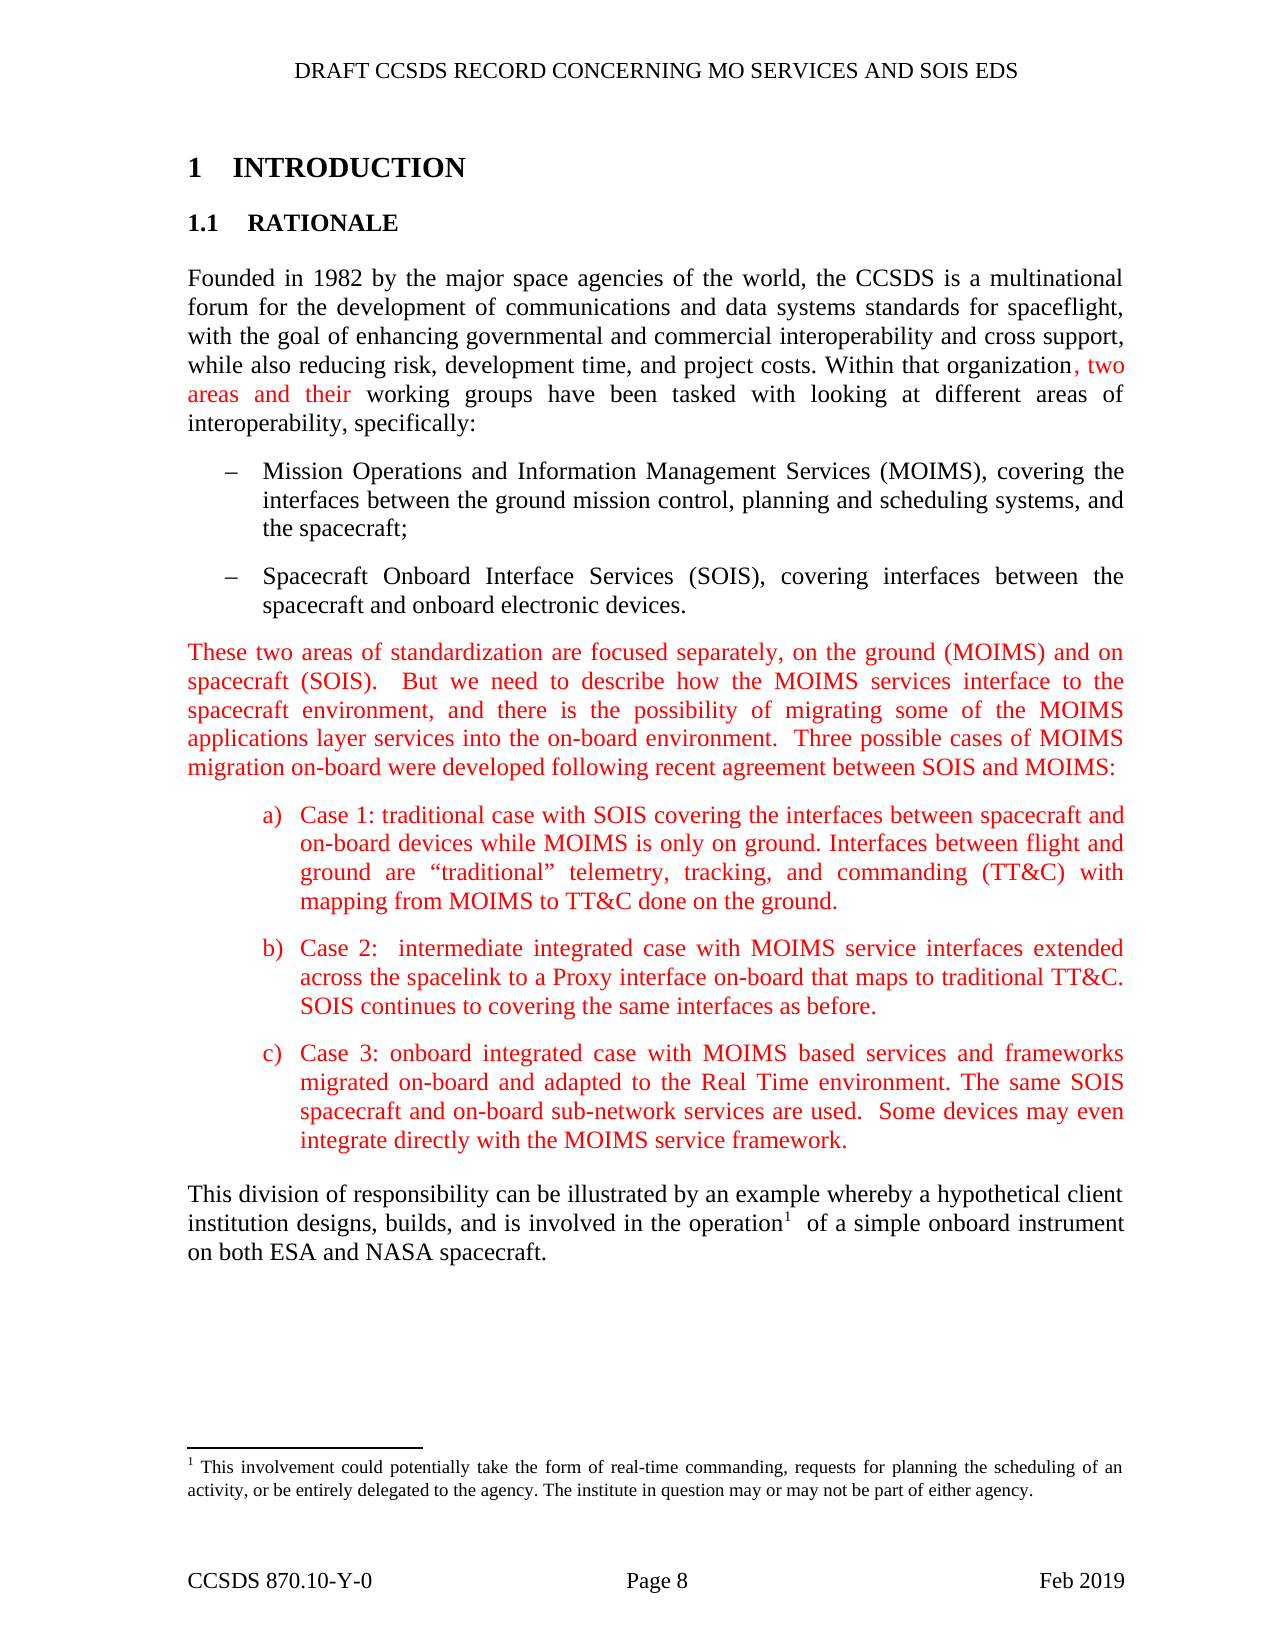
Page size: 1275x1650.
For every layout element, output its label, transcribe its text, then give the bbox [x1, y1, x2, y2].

list Spacecraft Onboard Interface Services (SOIS), covering interfaces between the spacecraft and onboard electronic devices. [225, 561, 1125, 618]
subtitle Rationale [187, 208, 1125, 237]
subtitle Introduction [187, 150, 1125, 183]
list Case 2: intermediate integrated case with MOIMS service interfaces extended across the spacelink to a Proxy interface on-board that maps to traditional TT&C. SOIS continues to covering the same interfaces as before. [262, 933, 1125, 1020]
list Case 3: onboard integrated case with MOIMS based services and frameworks migrated on-board and adapted to the Real Time environment. The same SOIS spacecraft and on-board sub-network services are used. Some devices may even integrate directly with the MOIMS service framework. [262, 1038, 1125, 1153]
text This division of responsibility can be illustrated by an example whereby a hypothetical client institution designs, builds, and is involved in the operation of a simple onboard instrument on both ESA and NASA spacecraft. [187, 1178, 1125, 1266]
list Case 1: traditional case with SOIS covering the interfaces between spacecraft and on-board devices while MOIMS is only on ground. Interfaces between flight and ground are “traditional” telemetry, tracking, and commanding (TT&C) with mapping from MOIMS to TT&C done on the ground. [262, 800, 1125, 915]
list Mission Operations and Information Management Services (MOIMS), covering the interfaces between the ground mission control, planning and scheduling systems, and the spacecraft; [225, 456, 1125, 542]
list These two areas of standardization are focused separately, on the ground (MOIMS) and on spacecraft (SOIS). But we need to describe how the MOIMS services interface to the spacecraft environment, and there is the possibility of migrating some of the MOIMS applications layer services into the on-board environment. Three possible cases of MOIMS migration on-board were developed following recent agreement between SOIS and MOIMS: [187, 637, 1125, 781]
text Founded in 1982 by the major space agencies of the world, the CCSDS is a multinational forum for the development of communications and data systems standards for spaceflight, with the goal of enhancing governmental and commercial interoperability and cross support, while also reducing risk, development time, and project costs. Within that organization, two areas and their working groups have been tasked with looking at different areas of interoperability, specifically: [187, 262, 1125, 437]
